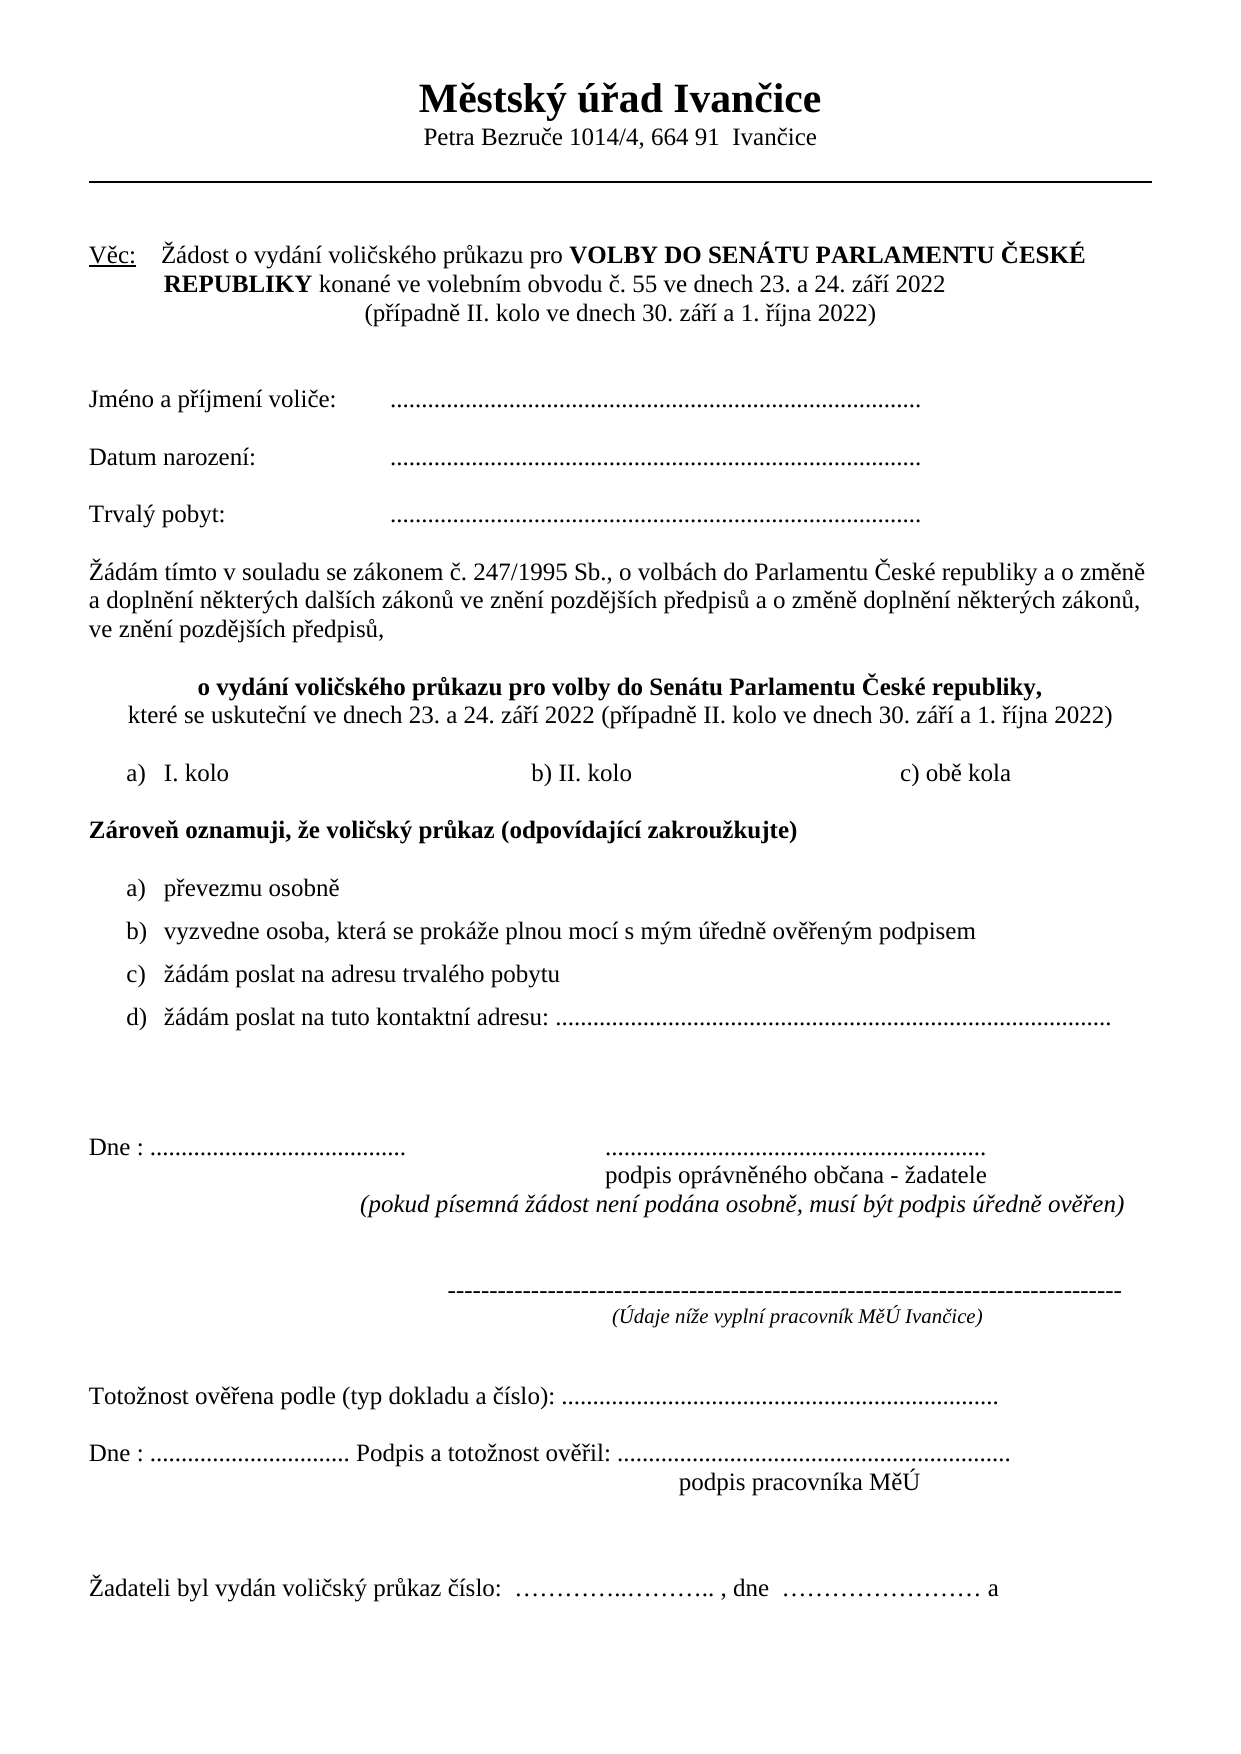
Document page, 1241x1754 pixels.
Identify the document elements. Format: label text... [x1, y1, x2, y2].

text Petra Bezruče 1014/4, 664 91 Ivančice [89, 122, 1152, 151]
text které se uskuteční ve dnech 23. a 24. září 2022 (případně II. kolo ve dnech 30. září a 1. října 2022) [89, 700, 1152, 729]
text (případně II. kolo ve dnech 30. září a 1. října 2022) [89, 298, 1152, 327]
text --------------------------------------------------------------------------------- [89, 1275, 1122, 1304]
text podpis oprávněného občana - žadatele [531, 1160, 1152, 1189]
text Totožnost ověřena podle (typ dokladu a číslo): ...................................................................... [89, 1381, 1152, 1410]
text Žádám tímto v souladu se zákonem č. 247/1995 Sb., o volbách do Parlamentu České republiky a o změně a doplnění některých dalších zákonů ve znění pozdějších předpisů a o změně doplnění některých zákonů, ve znění pozdějších předpisů, [89, 557, 1152, 643]
text Dne : ................................ Podpis a totožnost ověřil: ............................................................... [89, 1438, 1152, 1467]
list převezmu osobně [126, 873, 1152, 902]
text Žadateli byl vydán voličský průkaz číslo: …………..……….. , dne …………………… a [89, 1553, 1152, 1601]
text podpis pracovníka MěÚ [605, 1467, 1152, 1496]
text Městský úřad Ivančice [89, 74, 1152, 122]
text Trvalý pobyt: ..................................................................................... [89, 499, 1152, 528]
text Datum narození: ..................................................................................... [89, 442, 1152, 470]
list žádám poslat na tuto kontaktní adresu: ......................................................................................... [126, 1002, 1152, 1031]
list žádám poslat na adresu trvalého pobytu [126, 959, 1152, 988]
list I. kolo b) II. kolo c) obě kola [126, 758, 1152, 787]
text Věc: Žádost o vydání voličského průkazu pro VOLBY DO SENÁTU PARLAMENTU ČESKÉ [89, 240, 1152, 269]
text (pokud písemná žádost není podána osobně, musí být podpis úředně ověřen) [310, 1189, 1152, 1218]
text REPUBLIKY konané ve volebním obvodu č. 55 ve dnech 23. a 24. září 2022 [89, 269, 1152, 298]
text Jméno a příjmení voliče: ..................................................................................... [89, 384, 1152, 413]
text o vydání voličského průkazu pro volby do Senátu Parlamentu České republiky, [89, 672, 1152, 700]
text (Údaje níže vyplní pracovník MěÚ Ivančice) [89, 1304, 1152, 1381]
text Dne : ......................................... ............................................................. [89, 1132, 1152, 1160]
text Zároveň oznamuji, že voličský průkaz (odpovídající zakroužkujte) [89, 815, 1152, 844]
list vyzvedne osoba, která se prokáže plnou mocí s mým úředně ověřeným podpisem [126, 916, 1152, 945]
